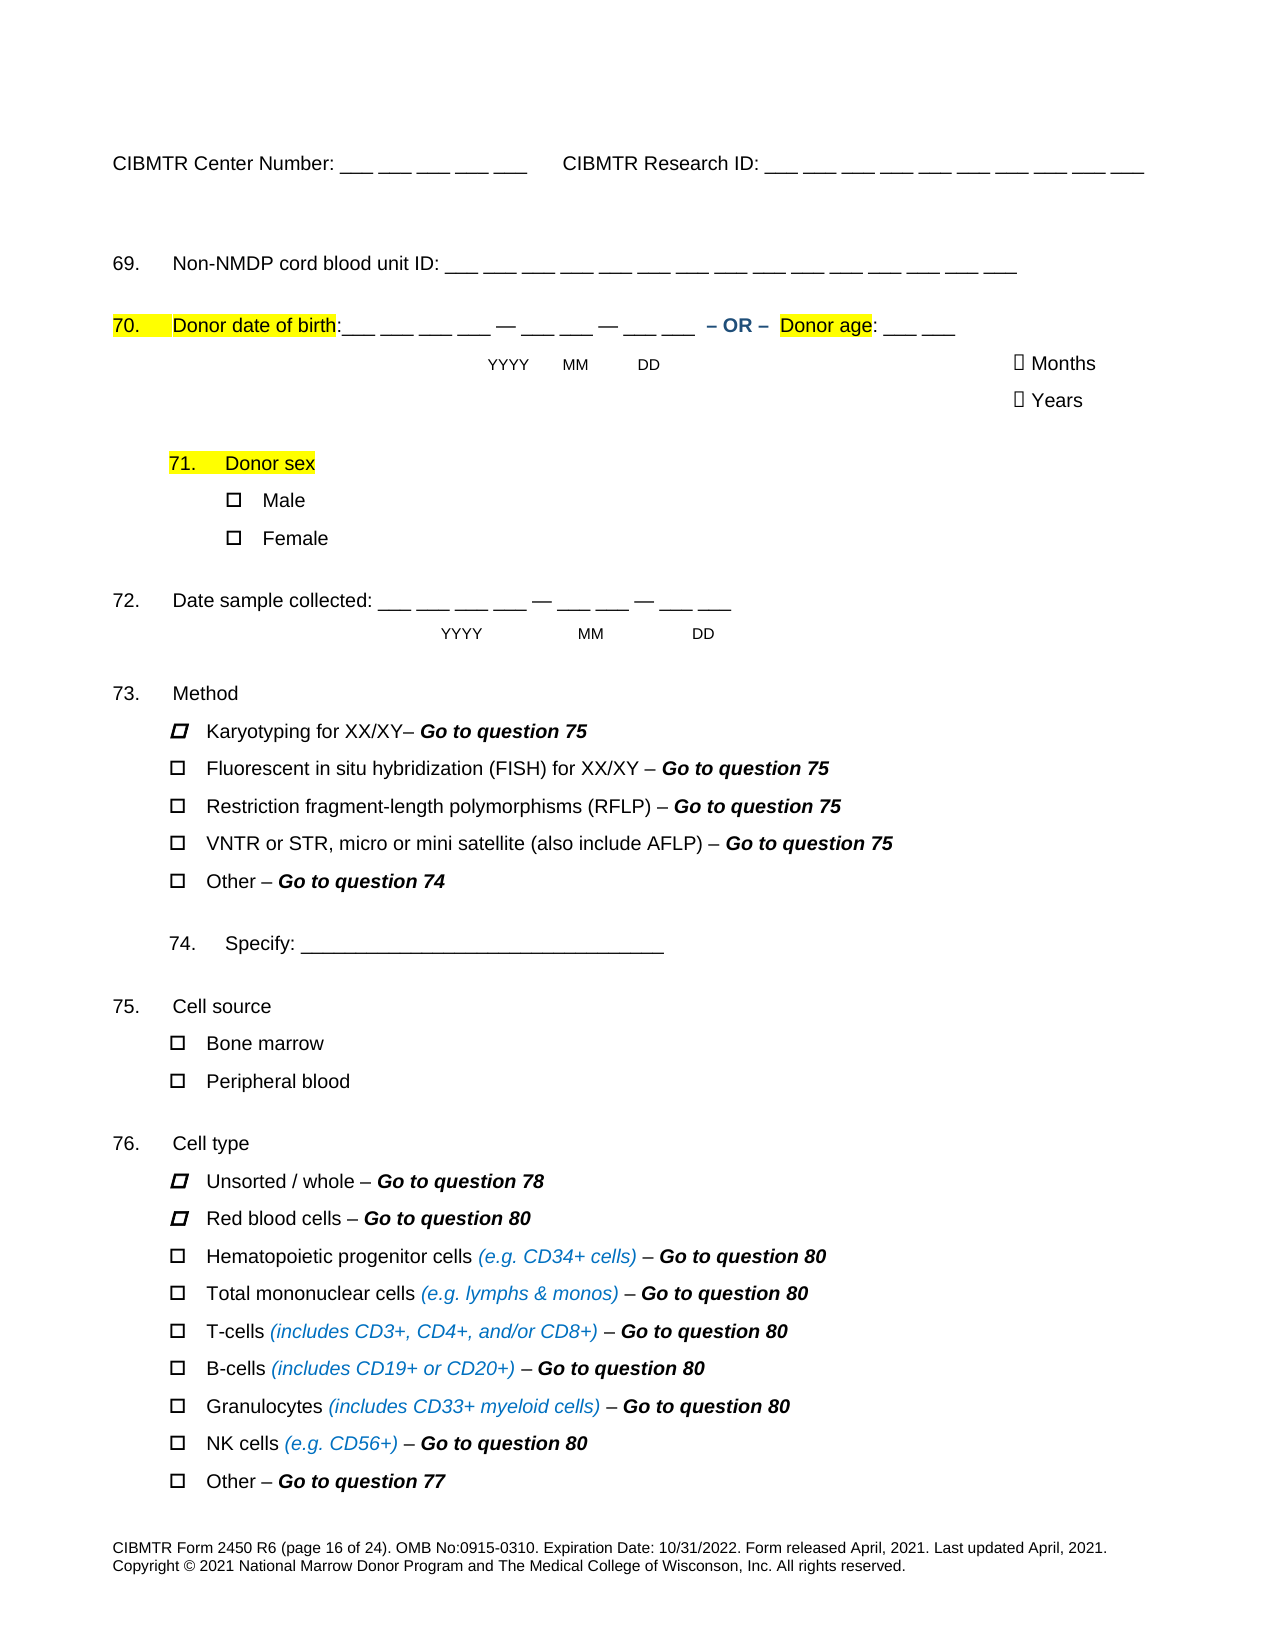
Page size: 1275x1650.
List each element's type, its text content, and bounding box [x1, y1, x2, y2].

text Other – Go to question 77 [169, 1468, 1162, 1493]
text Method [112, 681, 1162, 706]
text Other – Go to question 74 [169, 868, 1162, 893]
text Karyotyping for XX/XY– Go to question 75 [169, 718, 1162, 743]
text Date sample collected: ___ ___ ___ ___ — ___ ___ — ___ ___ [112, 587, 1162, 612]
text Specify: _________________________________ [169, 931, 1162, 956]
text Fluorescent in situ hybridization (FISH) for XX/XY – Go to question 75 [169, 756, 1162, 781]
text YYYY MM DD  Months [172, 350, 1162, 375]
text Total mononuclear cells (e.g. lymphs & monos) – Go to question 80 [169, 1281, 1162, 1306]
text Male [225, 487, 1162, 512]
text Cell type [112, 1131, 1162, 1156]
text Donor sex [169, 450, 1162, 475]
text T-cells (includes CD3+, CD4+, and/or CD8+) – Go to question 80 [169, 1318, 1162, 1343]
text Restriction fragment-length polymorphisms (RFLP) – Go to question 75 [169, 793, 1162, 818]
text B-cells (includes CD19+ or CD20+) – Go to question 80 [169, 1356, 1162, 1381]
text Granulocytes (includes CD33+ myeloid cells) – Go to question 80 [169, 1393, 1162, 1418]
text Hematopoietic progenitor cells (e.g. CD34+ cells) – Go to question 80 [169, 1243, 1162, 1268]
text NK cells (e.g. CD56+) – Go to question 80 [169, 1431, 1162, 1456]
text VNTR or STR, micro or mini satellite (also include AFLP) – Go to question 75 [169, 831, 1162, 856]
text Donor date of birth:___ ___ ___ ___ — ___ ___ — ___ ___ – OR – Donor age: ___ ___ [112, 312, 1162, 337]
text Bone marrow [169, 1031, 1162, 1056]
text Peripheral blood [169, 1068, 1162, 1093]
text Cell source [112, 993, 1162, 1018]
text  Years [178, 387, 1162, 412]
text Unsorted / whole – Go to question 78 [169, 1168, 1162, 1193]
text Female [225, 525, 1162, 550]
text YYYY MM DD [441, 625, 1162, 643]
text Red blood cells – Go to question 80 [169, 1206, 1162, 1231]
text Non-NMDP cord blood unit ID: ___ ___ ___ ___ ___ ___ ___ ___ ___ ___ ___ ___ ___ ___ ___ [112, 250, 1162, 275]
